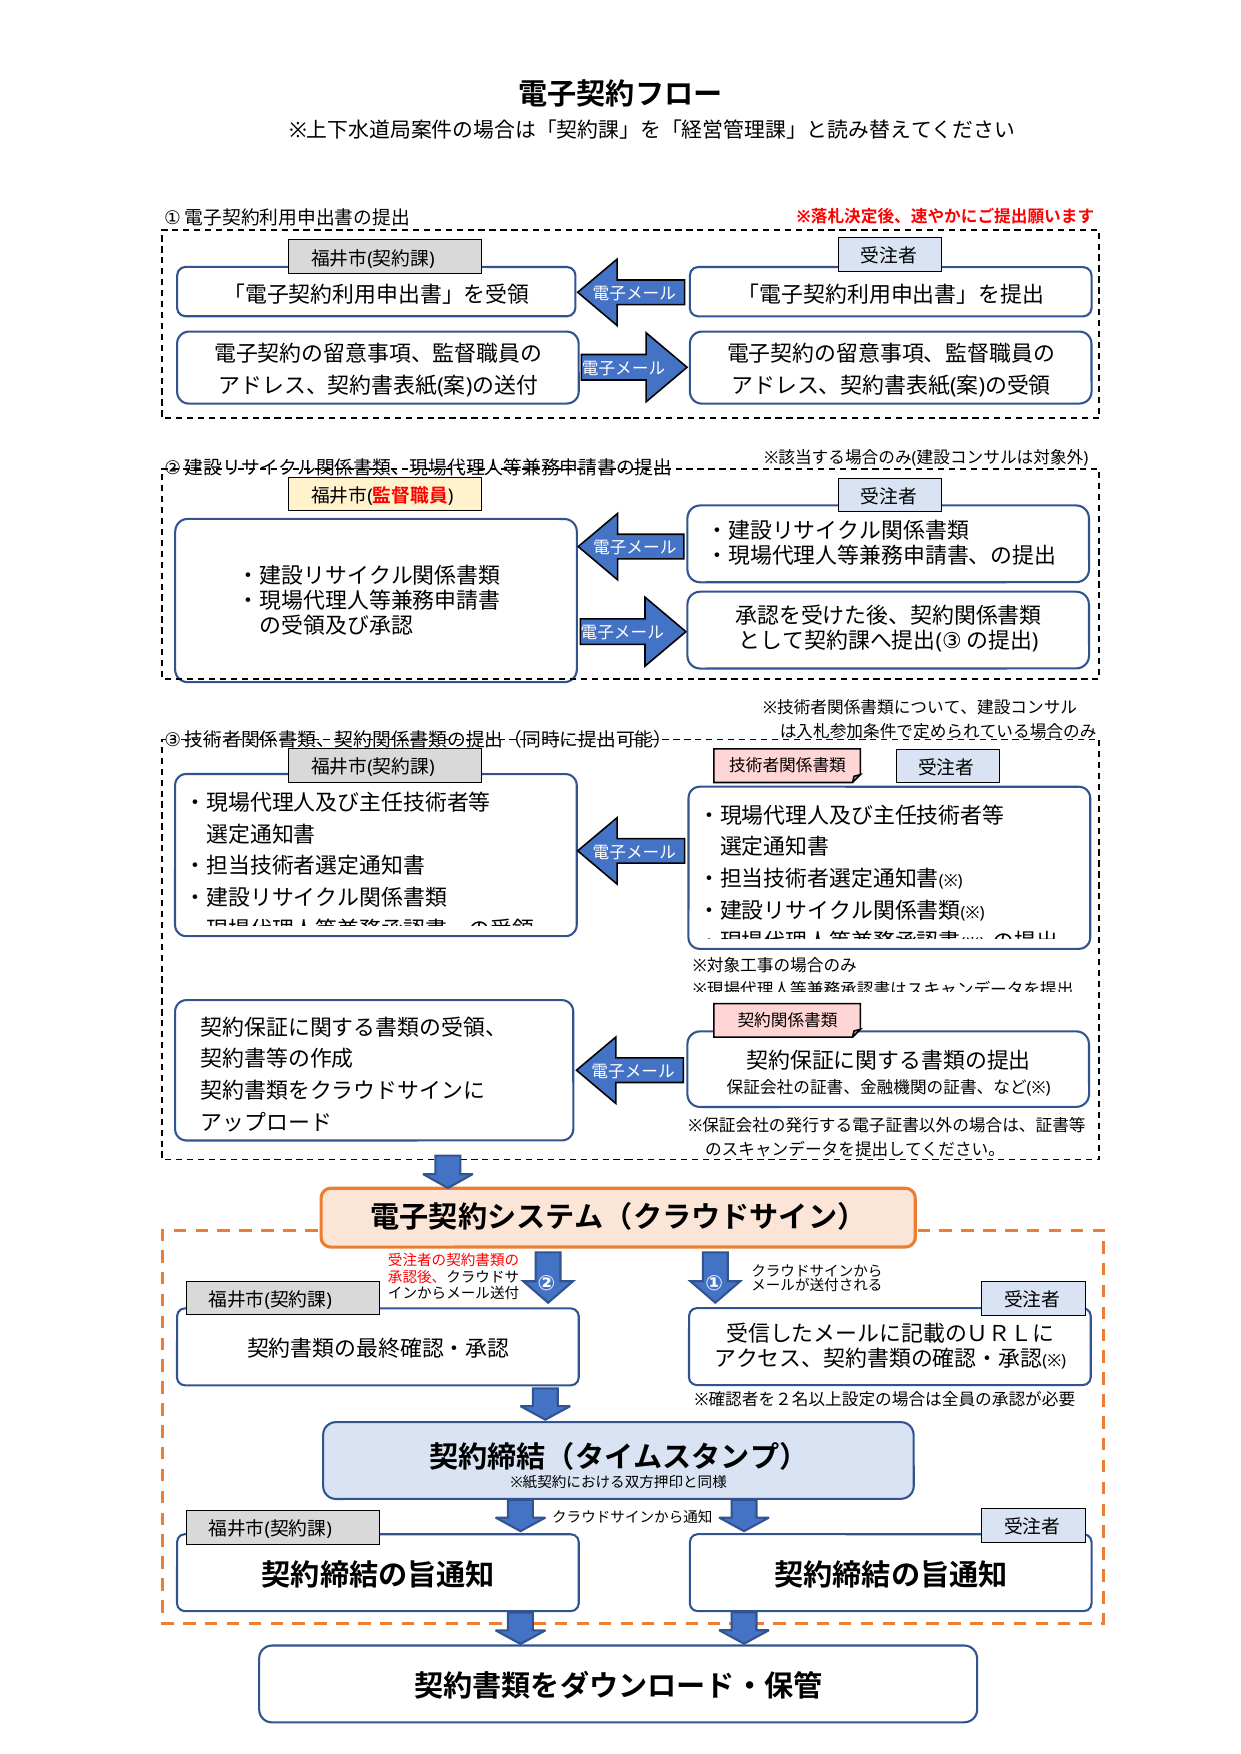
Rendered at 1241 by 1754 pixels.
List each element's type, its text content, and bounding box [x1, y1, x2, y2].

text 電子契約フロー [177, 71, 1063, 113]
